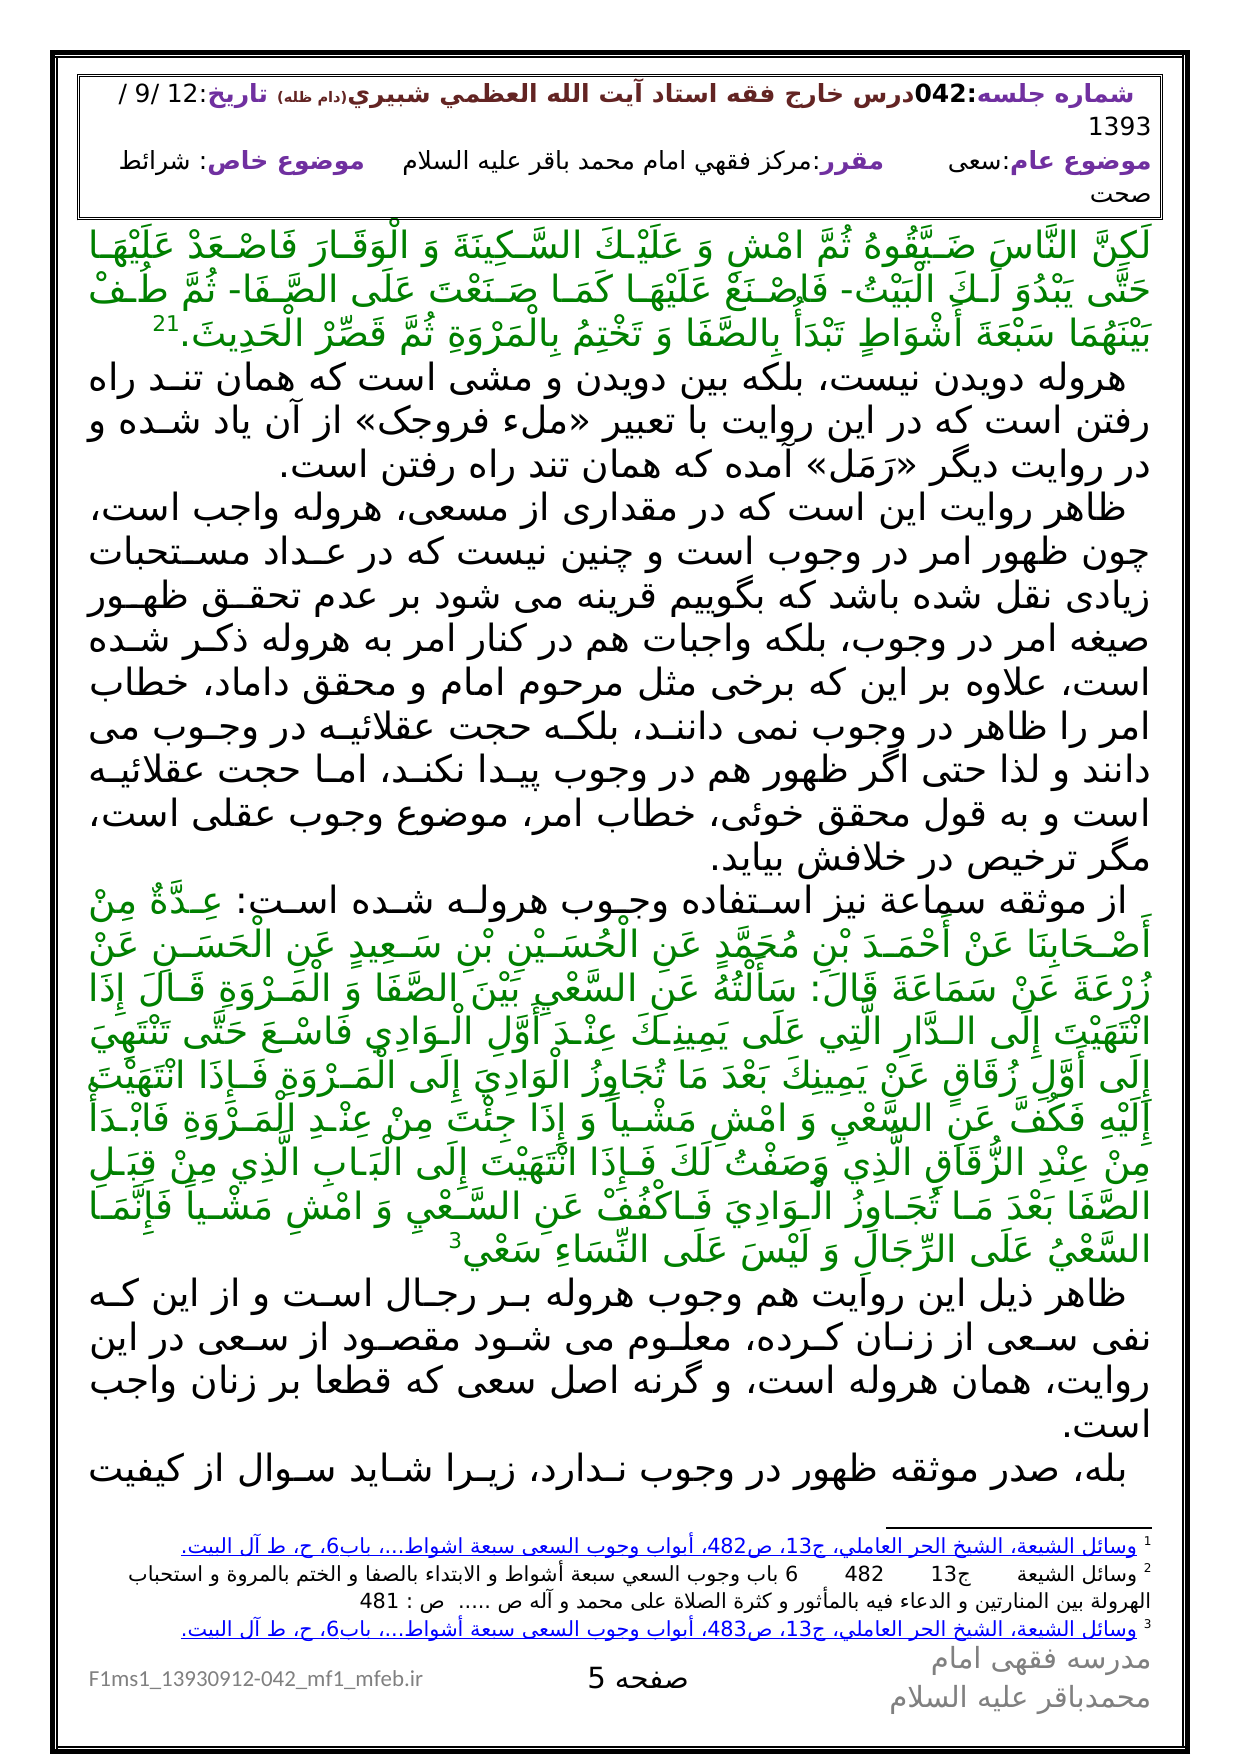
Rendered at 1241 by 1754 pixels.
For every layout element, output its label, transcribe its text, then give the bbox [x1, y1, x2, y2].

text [89, 1446, 1152, 1490]
text ظاهر ذیل این روایت هم وجوب هروله بر رجال است و از این که نفی سعی از زنان کرده، معلوم می شود مقصود از سعی در این روایت، همان هروله است، و گرنه اصل سعی که قطعا بر زنان واجب است. [89, 1272, 1152, 1446]
text از موثقه سماعة نیز استفاده وجوب هروله شده است: عِدَّةٌ مِنْ أَصْحَابِنَا عَنْ أَحْمَدَ بْنِ مُحَمَّدٍ عَنِ الْحُسَيْنِ بْنِ سَعِيدٍ عَنِ الْحَسَنِ عَنْ زُرْعَةَ عَنْ سَمَاعَةَ قَالَ: سَأَلْتُهُ‏ عَنِ السَّعْيِ بَيْنَ الصَّفَا وَ الْمَرْوَةِ قَالَ إِذَا انْتَهَيْتَ إِلَى الدَّارِ الَّتِي عَلَى يَمِينِكَ عِنْدَ أَوَّلِ الْوَادِي فَاسْعَ حَتَّى تَنْتَهِيَ إِلَى أَوَّلِ زُقَاقٍ‏ عَنْ يَمِينِكَ بَعْدَ مَا تُجَاوِزُ الْوَادِيَ إِلَى الْمَرْوَةِ فَإِذَا انْتَهَيْتَ إِلَيْهِ فَكُفَّ عَنِ السَّعْيِ وَ امْشِ مَشْياً وَ إِذَا جِئْتَ مِنْ عِنْدِ الْمَرْوَةِ فَابْدَأْ مِنْ عِنْدِ الزُّقَاقِ الَّذِي وَصَفْتُ لَكَ فَإِذَا انْتَهَيْتَ إِلَى الْبَابِ الَّذِي مِنْ قِبَلِ الصَّفَا بَعْدَ مَا تُجَاوِزُ الْوَادِيَ فَاكْفُفْ عَنِ السَّعْيِ وَ امْشِ مَشْياً فَإِنَّمَا السَّعْيُ عَلَى الرِّجَالِ وَ لَيْسَ عَلَى النِّسَاءِ سَعْي‏ [89, 879, 1152, 1272]
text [89, 224, 1152, 355]
text ظاهر روایت این است که در مقداری از مسعی، هروله واجب است، چون ظهور امر در وجوب است و چنین نیست که در عداد مستحبات زیادی نقل شده باشد که بگوییم قرینه می شود بر عدم تحقق ظهور صیغه امر در وجوب، بلکه واجبات هم در کنار امر به هروله ذکر شده است، علاوه بر این که برخی مثل مرحوم امام و محقق داماد، خطاب امر را ظاهر در وجوب نمی دانند، بلکه حجت عقلائیه در وجوب می دانند و لذا حتی اگر ظهور هم در وجوب پیدا نکند، اما حجت عقلائیه است و به قول محقق خوئی، خطاب امر، موضوع وجوب عقلی است، مگر ترخیص در خلافش بیاید. [89, 486, 1152, 879]
text هروله دویدن نیست، بلکه بین دویدن و مشی است که همان تند راه رفتن است که در این روایت با تعبیر «ملء فروجک» از آن یاد شده و در روایت دیگر «رَمَل» آمده که همان تند راه رفتن است. [89, 355, 1152, 486]
